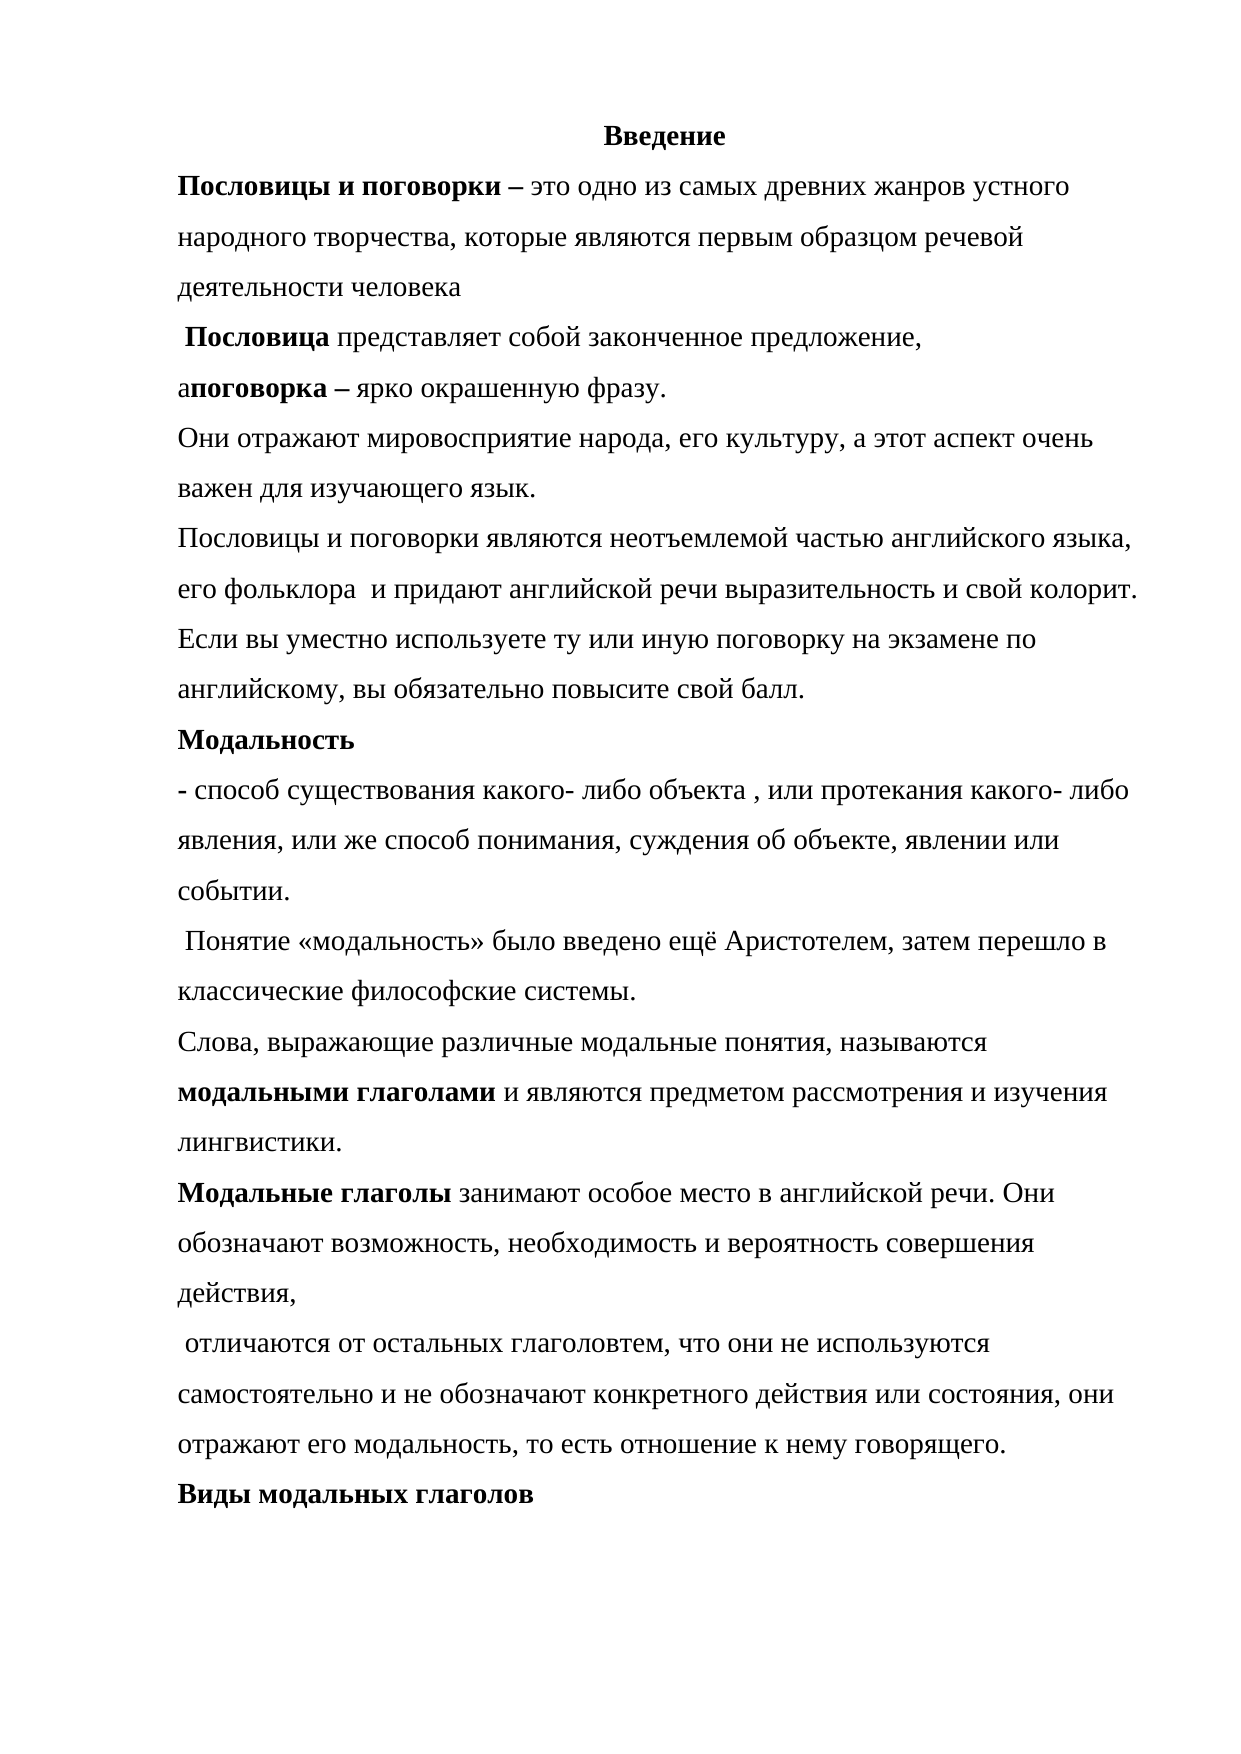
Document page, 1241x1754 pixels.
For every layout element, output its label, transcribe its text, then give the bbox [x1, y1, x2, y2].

text Пословицы и поговорки – это одно из самых древних жанров устного народного творчества, которые являются первым образцом речевой деятельности человека Пословица представляет собой законченное предложение, апоговорка – ярко окрашенную фразу. Они отражают мировосприятие народа, его культуру, а этот аспект очень важен для изучающего язык. Пословицы и поговорки являются неотъемлемой частью английского языка, его фольклора и придают английской речи выразительность и свой колорит. Если вы уместно используете ту или иную поговорку на экзамене по английскому, вы обязательно повысите свой балл. [177, 168, 1152, 705]
text Введение [177, 118, 1152, 152]
text Виды модальных глаголов [177, 1477, 1152, 1510]
text Модальность - способ существования какого- либо объекта , или протекания какого- либо явления, или же способ понимания, суждения об объекте, явлении или событии. Понятие «модальность» было введено ещё Аристотелем, затем перешло в классические философские системы. Слова, выражающие различные модальные понятия, называются модальными глаголами и являются предметом рассмотрения и изучения лингвистики. [177, 722, 1152, 1158]
text Модальные глаголы занимают особое место в английской речи. Они обозначают возможность, необходимость и вероятность совершения действия, отличаются от остальных глаголовтем, что они не используются самостоятельно и не обозначают конкретного действия или состояния, они отражают его модальность, то есть отношение к нему говорящего. [177, 1175, 1152, 1460]
